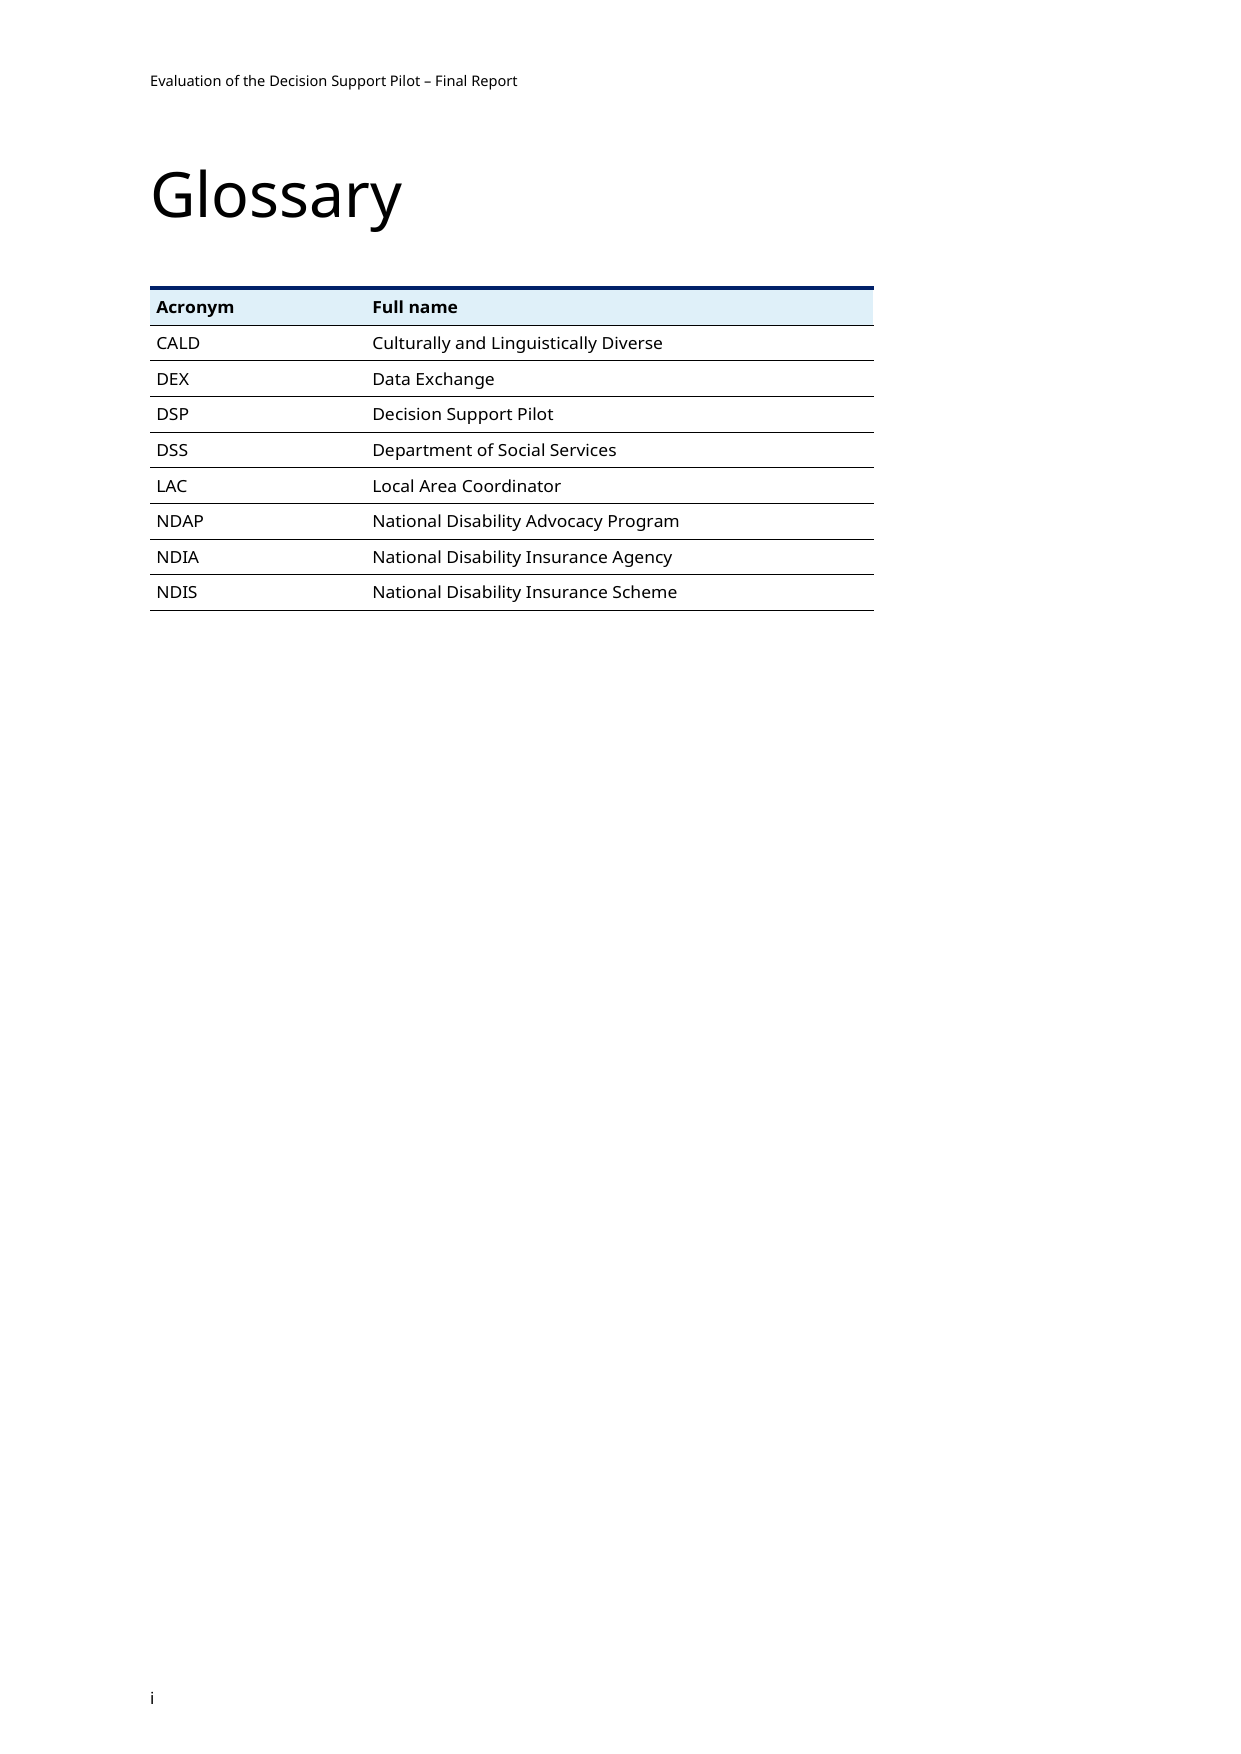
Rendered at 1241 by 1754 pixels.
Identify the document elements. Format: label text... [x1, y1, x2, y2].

subtitle Glossary [150, 150, 1090, 236]
table_cell NDAP [150, 504, 372, 538]
table_cell National Disability Insurance Scheme [372, 575, 873, 610]
table_header Acronym [150, 290, 372, 325]
table_cell Culturally and Linguistically Diverse [372, 326, 873, 360]
table_cell CALD [150, 326, 372, 360]
table_cell Department of Social Services [372, 433, 873, 467]
table_cell DSS [150, 433, 372, 467]
table_cell National Disability Advocacy Program [372, 504, 873, 538]
table_cell DEX [150, 361, 372, 396]
table_cell NDIS [150, 575, 372, 610]
table_cell Decision Support Pilot [372, 397, 873, 432]
table_cell National Disability Insurance Agency [372, 540, 873, 574]
table_cell NDIA [150, 540, 372, 574]
table_cell LAC [150, 468, 372, 503]
table_cell Local Area Coordinator [372, 468, 873, 503]
table_cell Data Exchange [372, 361, 873, 396]
table_cell DSP [150, 397, 372, 432]
table_header Full name [372, 290, 873, 325]
